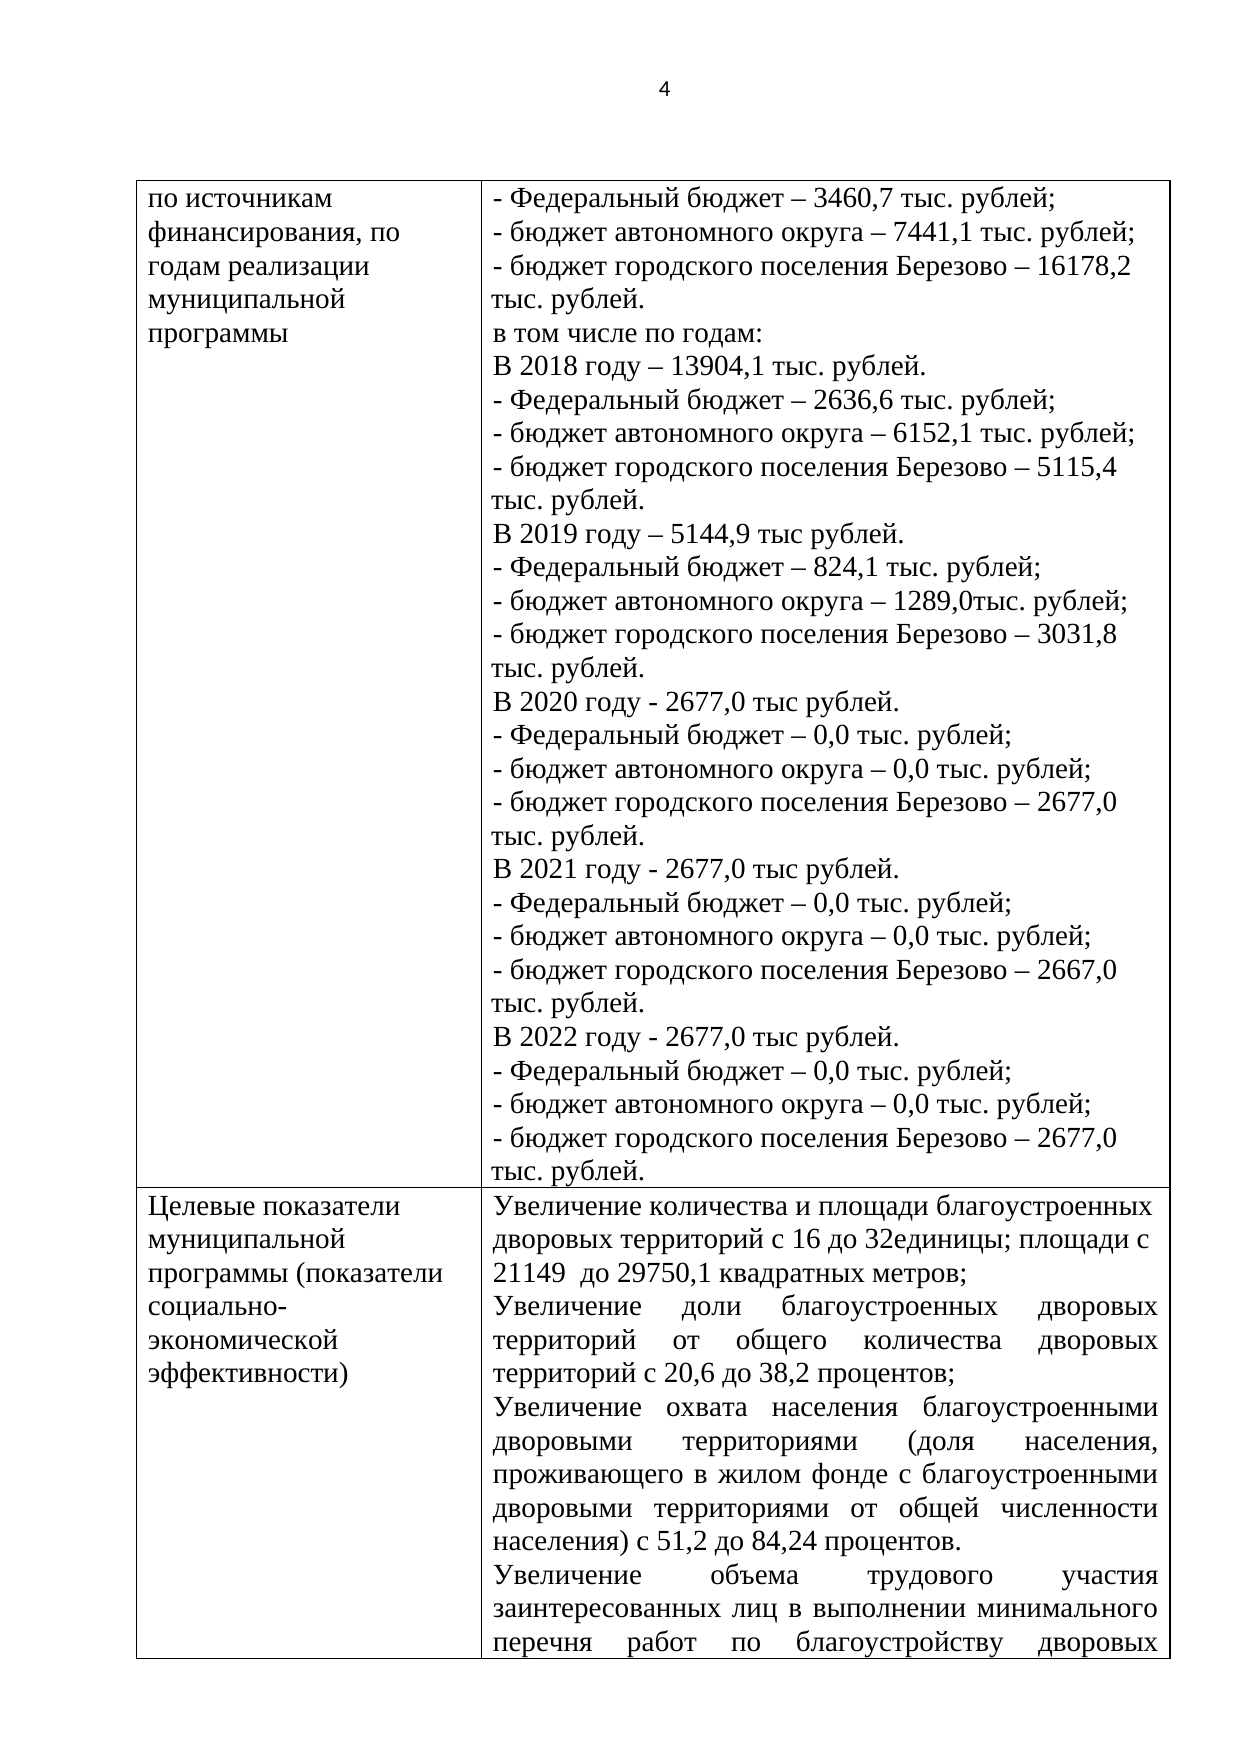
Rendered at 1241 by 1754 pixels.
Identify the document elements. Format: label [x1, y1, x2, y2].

table_cell [482, 181, 1169, 1187]
table_cell [137, 1188, 481, 1657]
table_cell [482, 1188, 1169, 1657]
table_cell [137, 181, 481, 1187]
